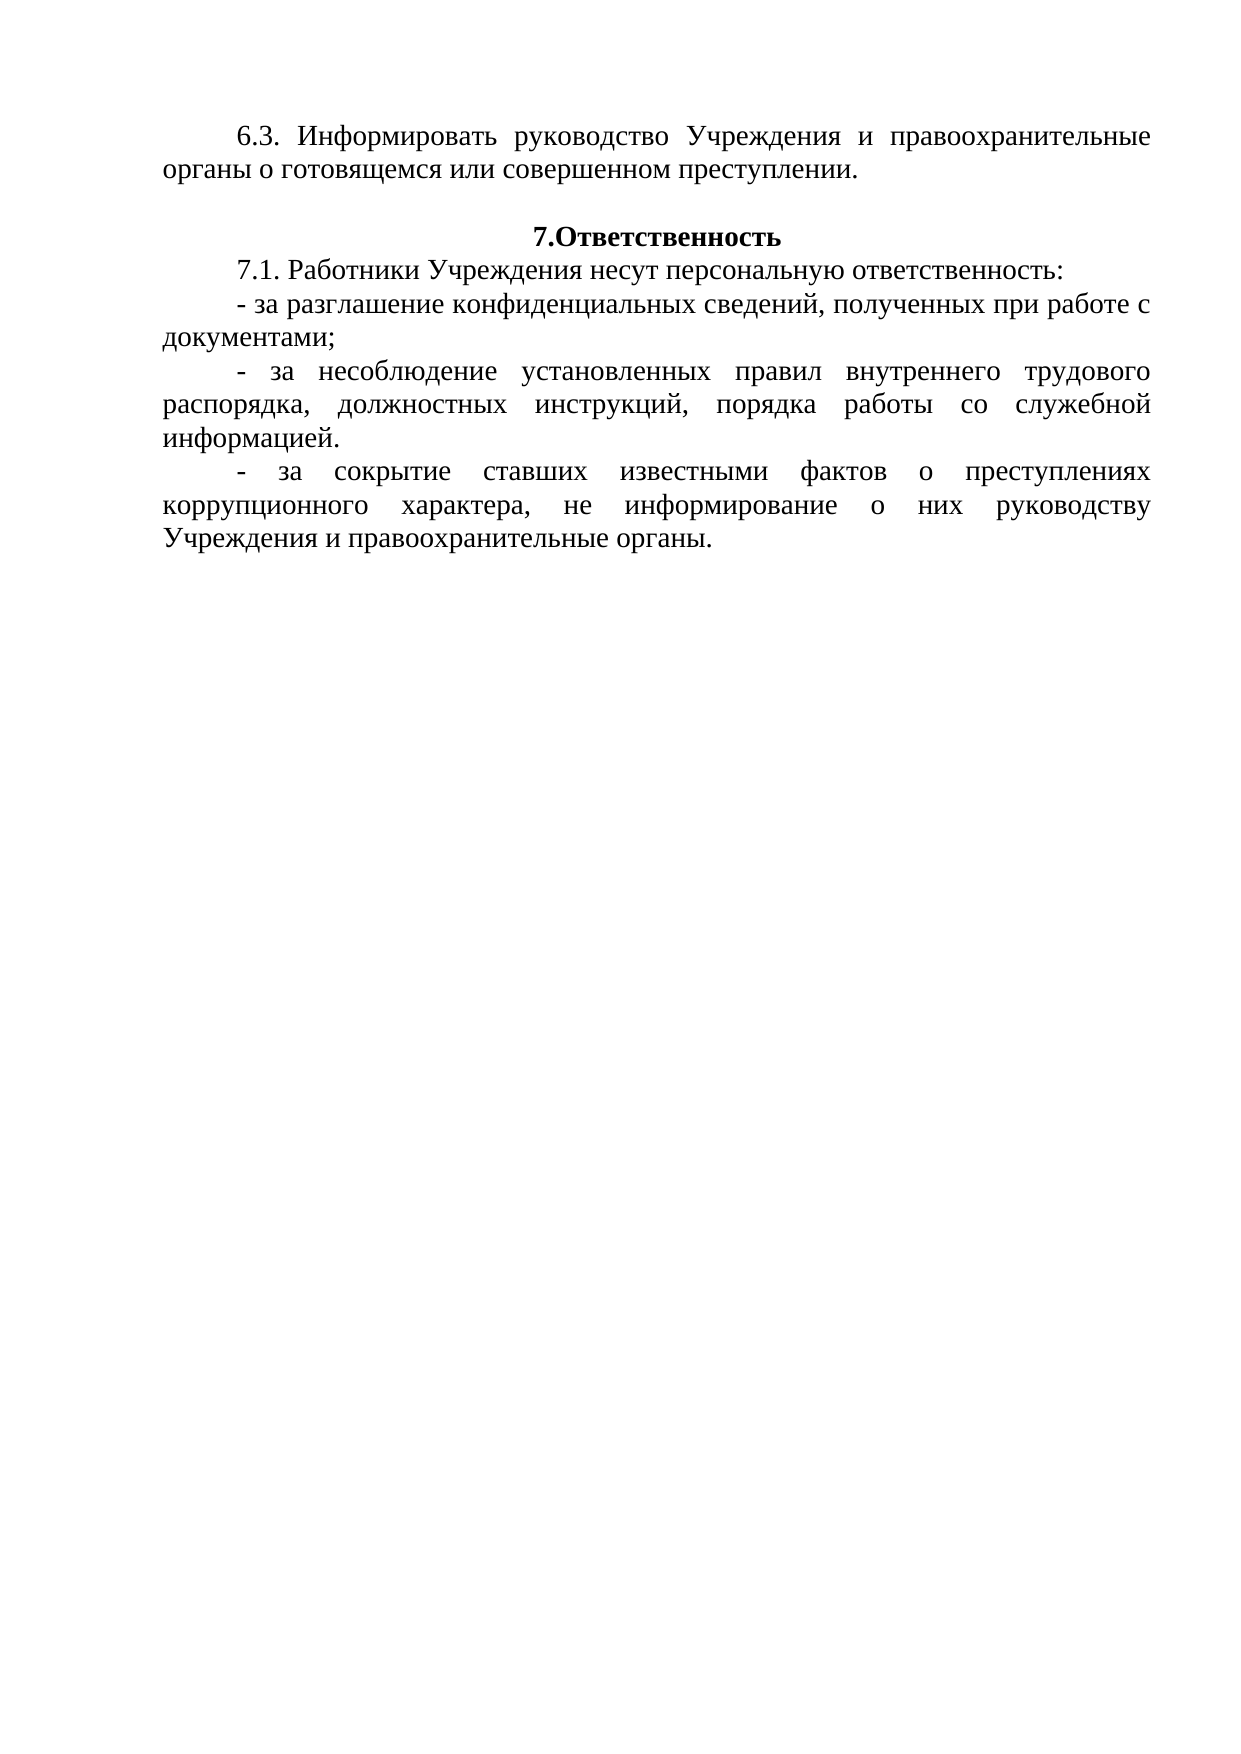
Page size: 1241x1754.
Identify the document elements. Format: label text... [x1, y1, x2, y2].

text 6.3. Информировать руководство Учреждения и правоохранительные органы о готовящемся или совершенном преступлении. [162, 118, 1152, 185]
text - за несоблюдение установленных правил внутреннего трудового распорядка, должностных инструкций, порядка работы со служебной информацией. [162, 353, 1152, 453]
text - за разглашение конфиденциальных сведений, полученных при работе с документами; [162, 286, 1152, 353]
text - за сокрытие ставших известными фактов о преступлениях коррупционного характера, не информирование о них руководству Учреждения и правоохранительные органы. [162, 453, 1152, 554]
text 7.Ответственность [162, 219, 1152, 252]
text 7.1. Работники Учреждения несут персональную ответственность: [162, 252, 1152, 286]
